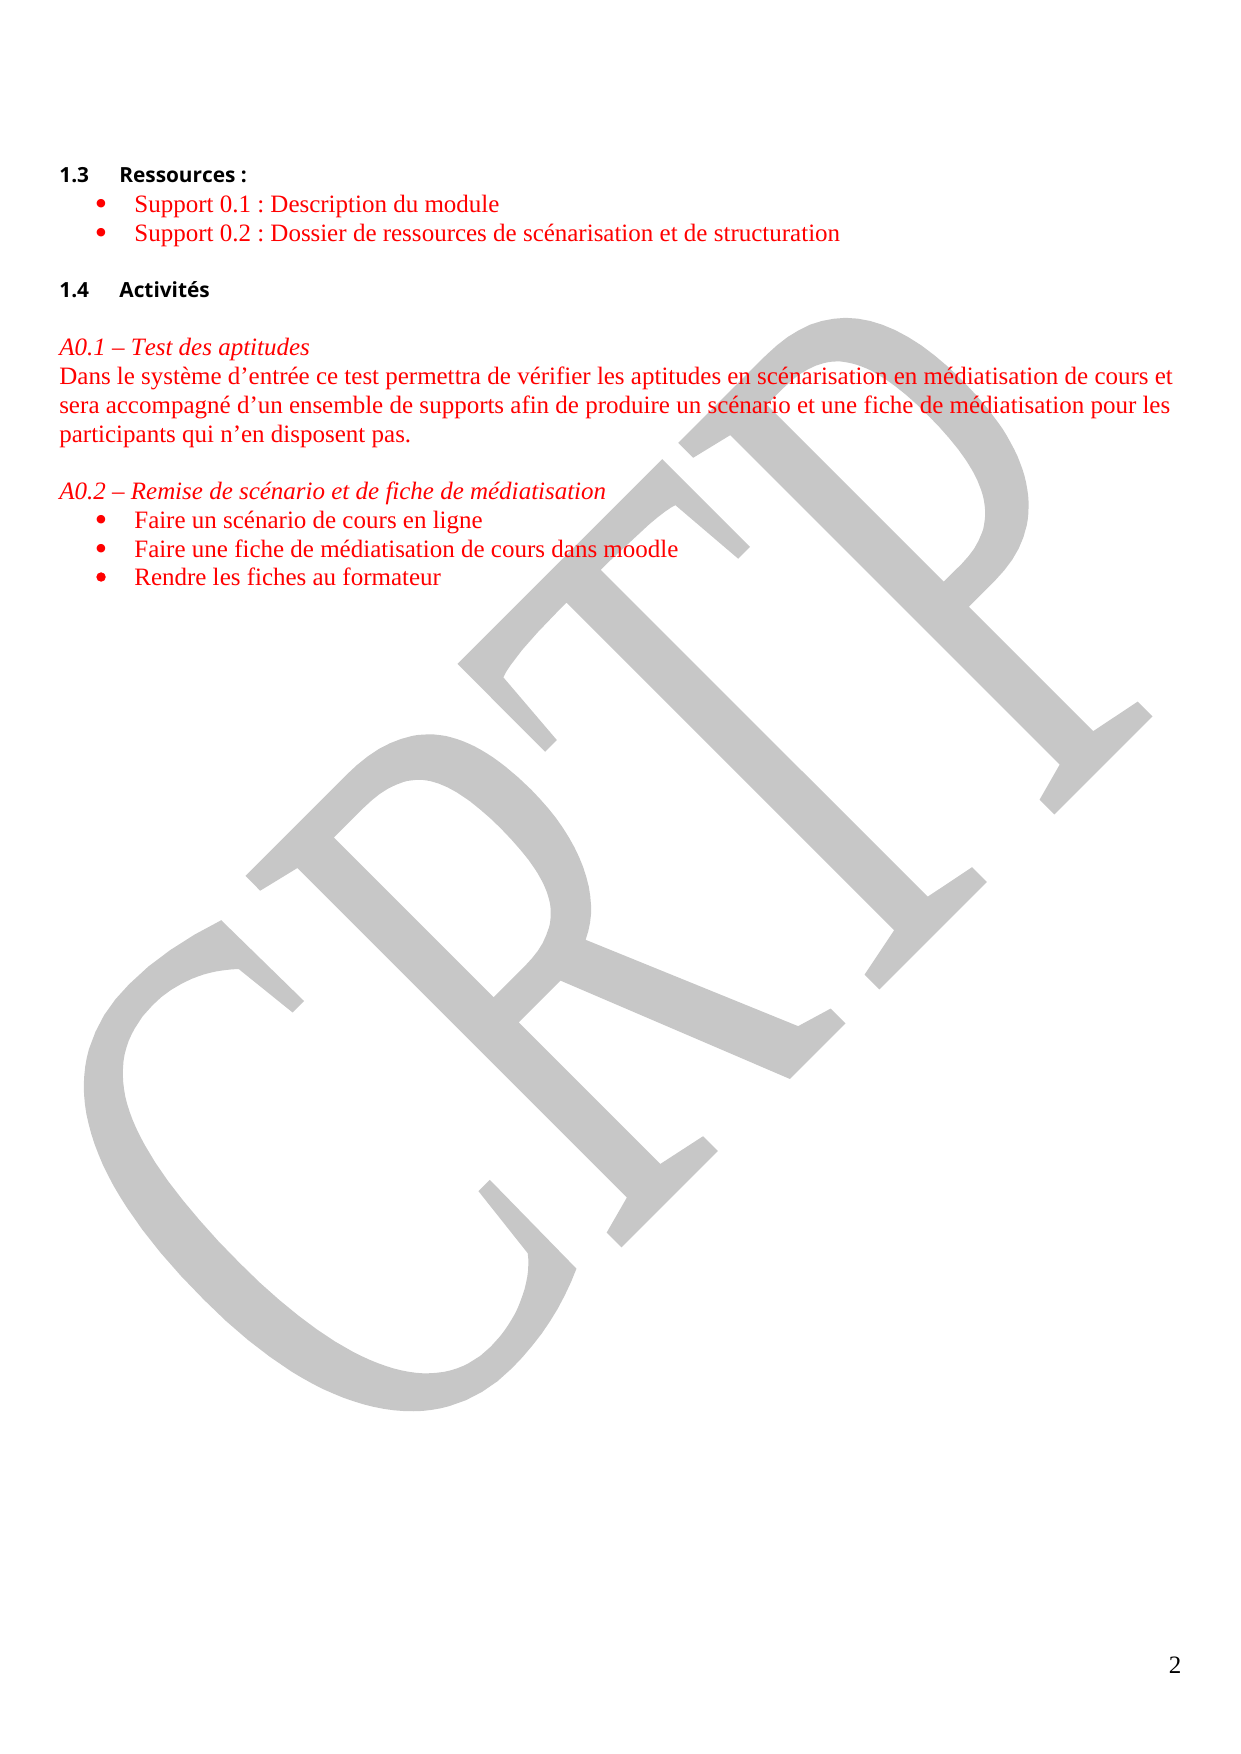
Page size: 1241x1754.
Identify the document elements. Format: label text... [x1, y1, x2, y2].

subtitle Activités [59, 275, 1181, 304]
list Rendre les fiches au formateur [97, 562, 1181, 591]
list Faire une fiche de médiatisation de cours dans moodle [97, 534, 1181, 562]
list Support 0.1 : Description du module [97, 189, 1181, 218]
text Dans le système d’entrée ce test permettra de vérifier les aptitudes en scénarisation en médiatisation de cours et sera accompagné d’un ensemble de supports afin de produire un scénario et une fiche de médiatisation pour les participants qui n’en disposent pas. [59, 361, 1181, 447]
text A0.2 – Remise de scénario et de fiche de médiatisation [59, 476, 1181, 505]
text A0.1 – Test des aptitudes [59, 332, 1181, 361]
list Support 0.2 : Dossier de ressources de scénarisation et de structuration [97, 218, 1181, 247]
list Faire un scénario de cours en ligne [97, 505, 1181, 534]
subtitle Ressources : [59, 161, 1181, 189]
